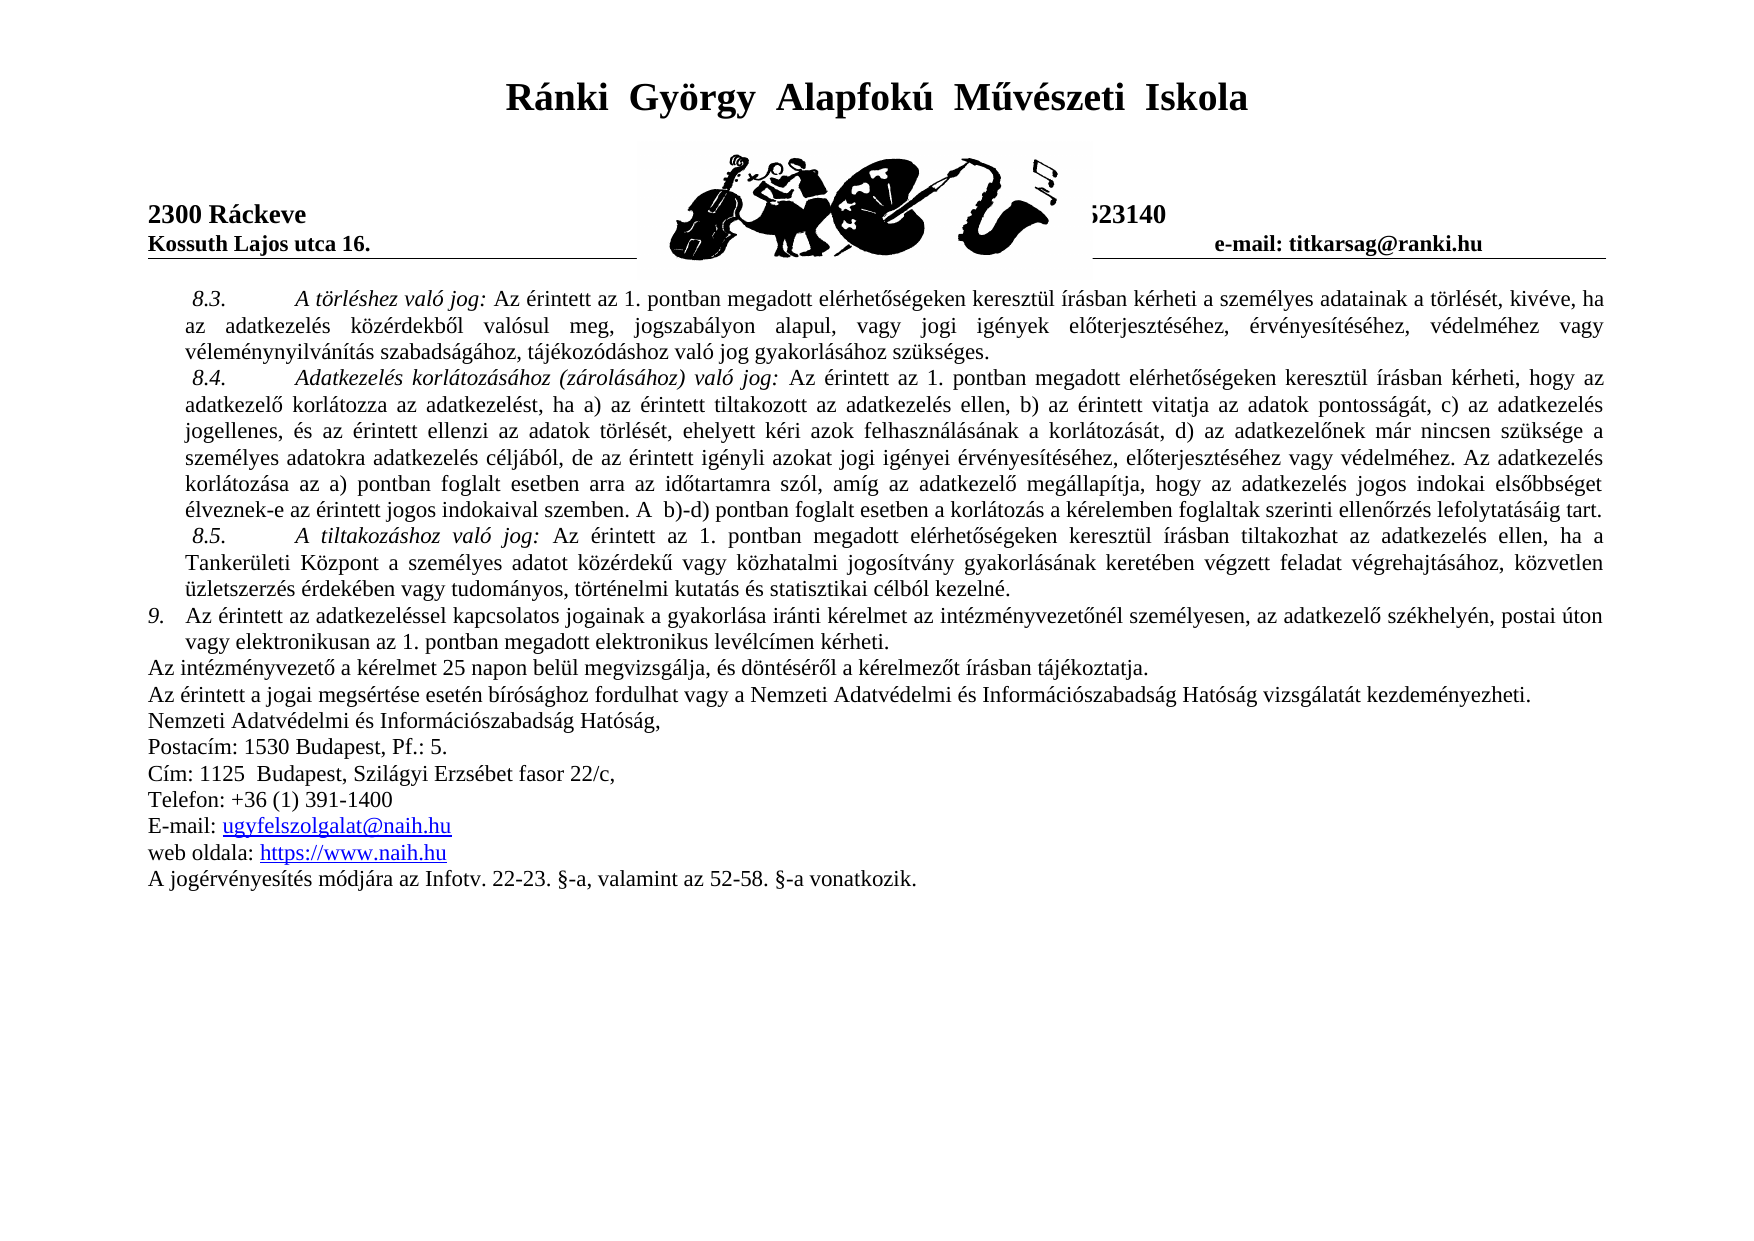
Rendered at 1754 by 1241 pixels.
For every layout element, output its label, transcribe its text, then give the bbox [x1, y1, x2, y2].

picture [636, 141, 1093, 279]
list Adatkezelés korlátozásához (zárolásához) való jog: Az érintett az 1. pontban megadott elérhetőségeken keresztül írásban kérheti, hogy az adatkezelő korlátozza az adatkezelést, ha a) az érintett tiltakozott az adatkezelés ellen, b) az érintett vitatja az adatok pontosságát, c) az adatkezelés jogellenes, és az érintett ellenzi az adatok törlését, ehelyett kéri azok felhasználásának a korlátozását, d) az adatkezelőnek már nincsen szüksége a személyes adatokra adatkezelés céljából, de az érintett igényli azokat jogi igényei érvényesítéséhez, előterjesztéséhez vagy védelméhez. Az adatkezelés korlátozása az a) pontban foglalt esetben arra az időtartamra szól, amíg az adatkezelő megállapítja, hogy az adatkezelés jogos indokai elsőbbséget élveznek-e az érintett jogos indokaival szemben. A b)-d) pontban foglalt esetben a korlátozás a kérelemben foglaltak szerinti ellenőrzés lefolytatásáig tart. [185, 364, 1606, 523]
text A jogérvényesítés módjára az Infotv. 22-23. §-a, valamint az 52-58. §-a vonatkozik. [148, 865, 1606, 892]
list Az érintett az adatkezeléssel kapcsolatos jogainak a gyakorlása iránti kérelmet az intézményvezetőnél személyesen, az adatkezelő székhelyén, postai úton vagy elektronikusan az 1. pontban megadott elektronikus levélcímen kérheti. [148, 602, 1606, 654]
text Telefon: +36 (1) 391-1400 [148, 786, 1606, 812]
list A törléshez való jog: Az érintett az 1. pontban megadott elérhetőségeken keresztül írásban kérheti a személyes adatainak a törlését, kivéve, ha az adatkezelés közérdekből valósul meg, jogszabályon alapul, vagy jogi igények előterjesztéséhez, érvényesítéséhez, védelméhez vagy véleménynyilvánítás szabadságához, tájékozódáshoz való jog gyakorlásához szükséges. [185, 285, 1606, 364]
text web oldala: https://www.naih.hu [148, 839, 1606, 865]
list A tiltakozáshoz való jog: Az érintett az 1. pontban megadott elérhetőségeken keresztül írásban tiltakozhat az adatkezelés ellen, ha a Tankerületi Központ a személyes adatot közérdekű vagy közhatalmi jogosítvány gyakorlásának keretében végzett feladat végrehajtásához, közvetlen üzletszerzés érdekében vagy tudományos, történelmi kutatás és statisztikai célból kezelné. [185, 523, 1606, 602]
text Nemzeti Adatvédelmi és Információszabadság Hatóság, [148, 707, 1606, 733]
text Az érintett a jogai megsértése esetén bírósághoz fordulhat vagy a Nemzeti Adatvédelmi és Információszabadság Hatóság vizsgálatát kezdeményezheti. [148, 681, 1606, 707]
text Az intézményvezető a kérelmet 25 napon belül megvizsgálja, és döntéséről a kérelmezőt írásban tájékoztatja. [148, 654, 1606, 681]
text Postacím: 1530 Budapest, Pf.: 5. [148, 733, 1606, 760]
text Cím: 1125 Budapest, Szilágyi Erzsébet fasor 22/c, [148, 760, 1606, 786]
text E-mail: ugyfelszolgalat@naih.hu [148, 812, 1606, 839]
